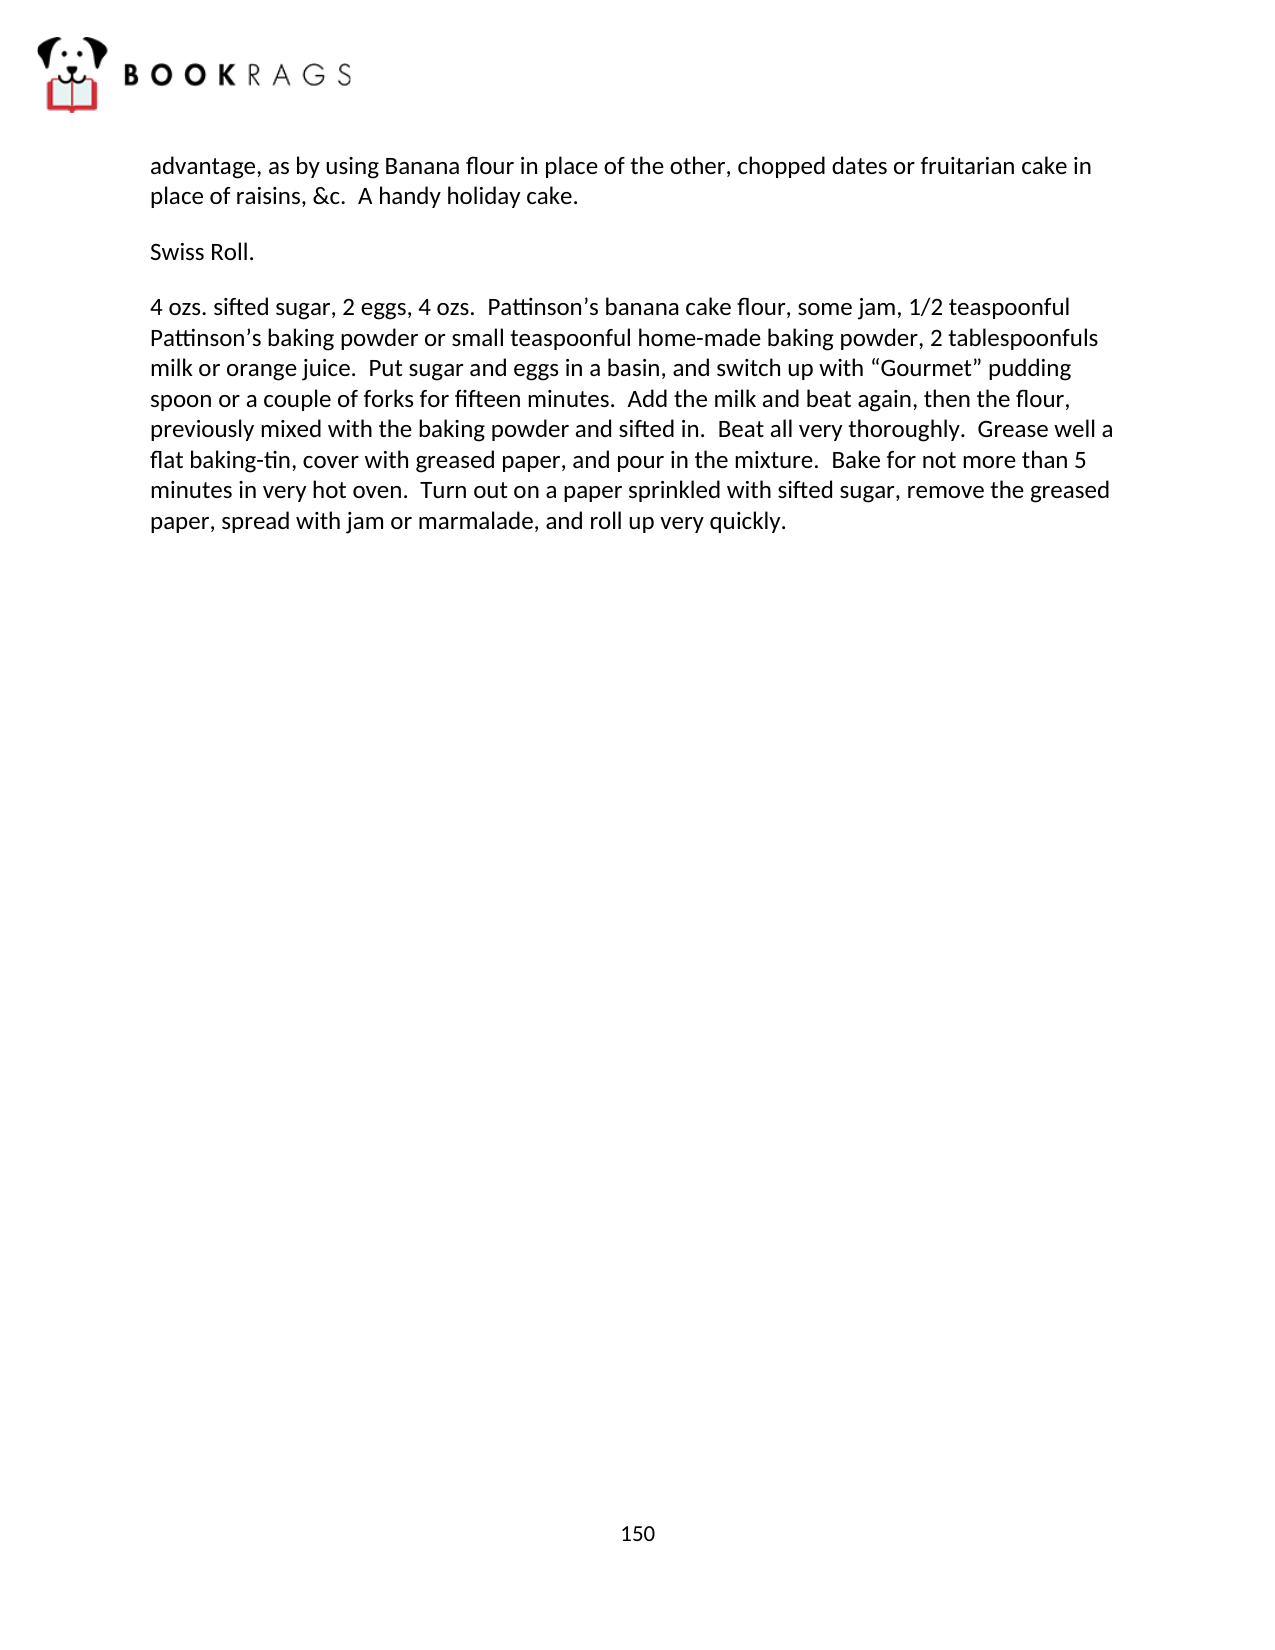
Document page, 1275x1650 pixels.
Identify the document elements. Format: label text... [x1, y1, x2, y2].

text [150, 150, 1125, 211]
text Swiss Roll. [150, 236, 1125, 267]
text 4 ozs. sifted sugar, 2 eggs, 4 ozs. Pattinson’s banana cake flour, some jam, 1/2 teaspoonful Pattinson’s baking powder or small teaspoonful home-made baking powder, 2 tablespoonfuls milk or orange juice. Put sugar and eggs in a basin, and switch up with “Gourmet” pudding spoon or a couple of forks for fifteen minutes. Add the milk and beat again, then the flour, previously mixed with the baking powder and sifted in. Beat all very thoroughly. Grease well a flat baking-tin, cover with greased paper, and pour in the mixture. Bake for not more than 5 minutes in very hot oven. Turn out on a paper sprinkled with sifted sugar, remove the greased paper, spread with jam or marmalade, and roll up very quickly. [150, 292, 1125, 536]
picture [37, 37, 351, 113]
